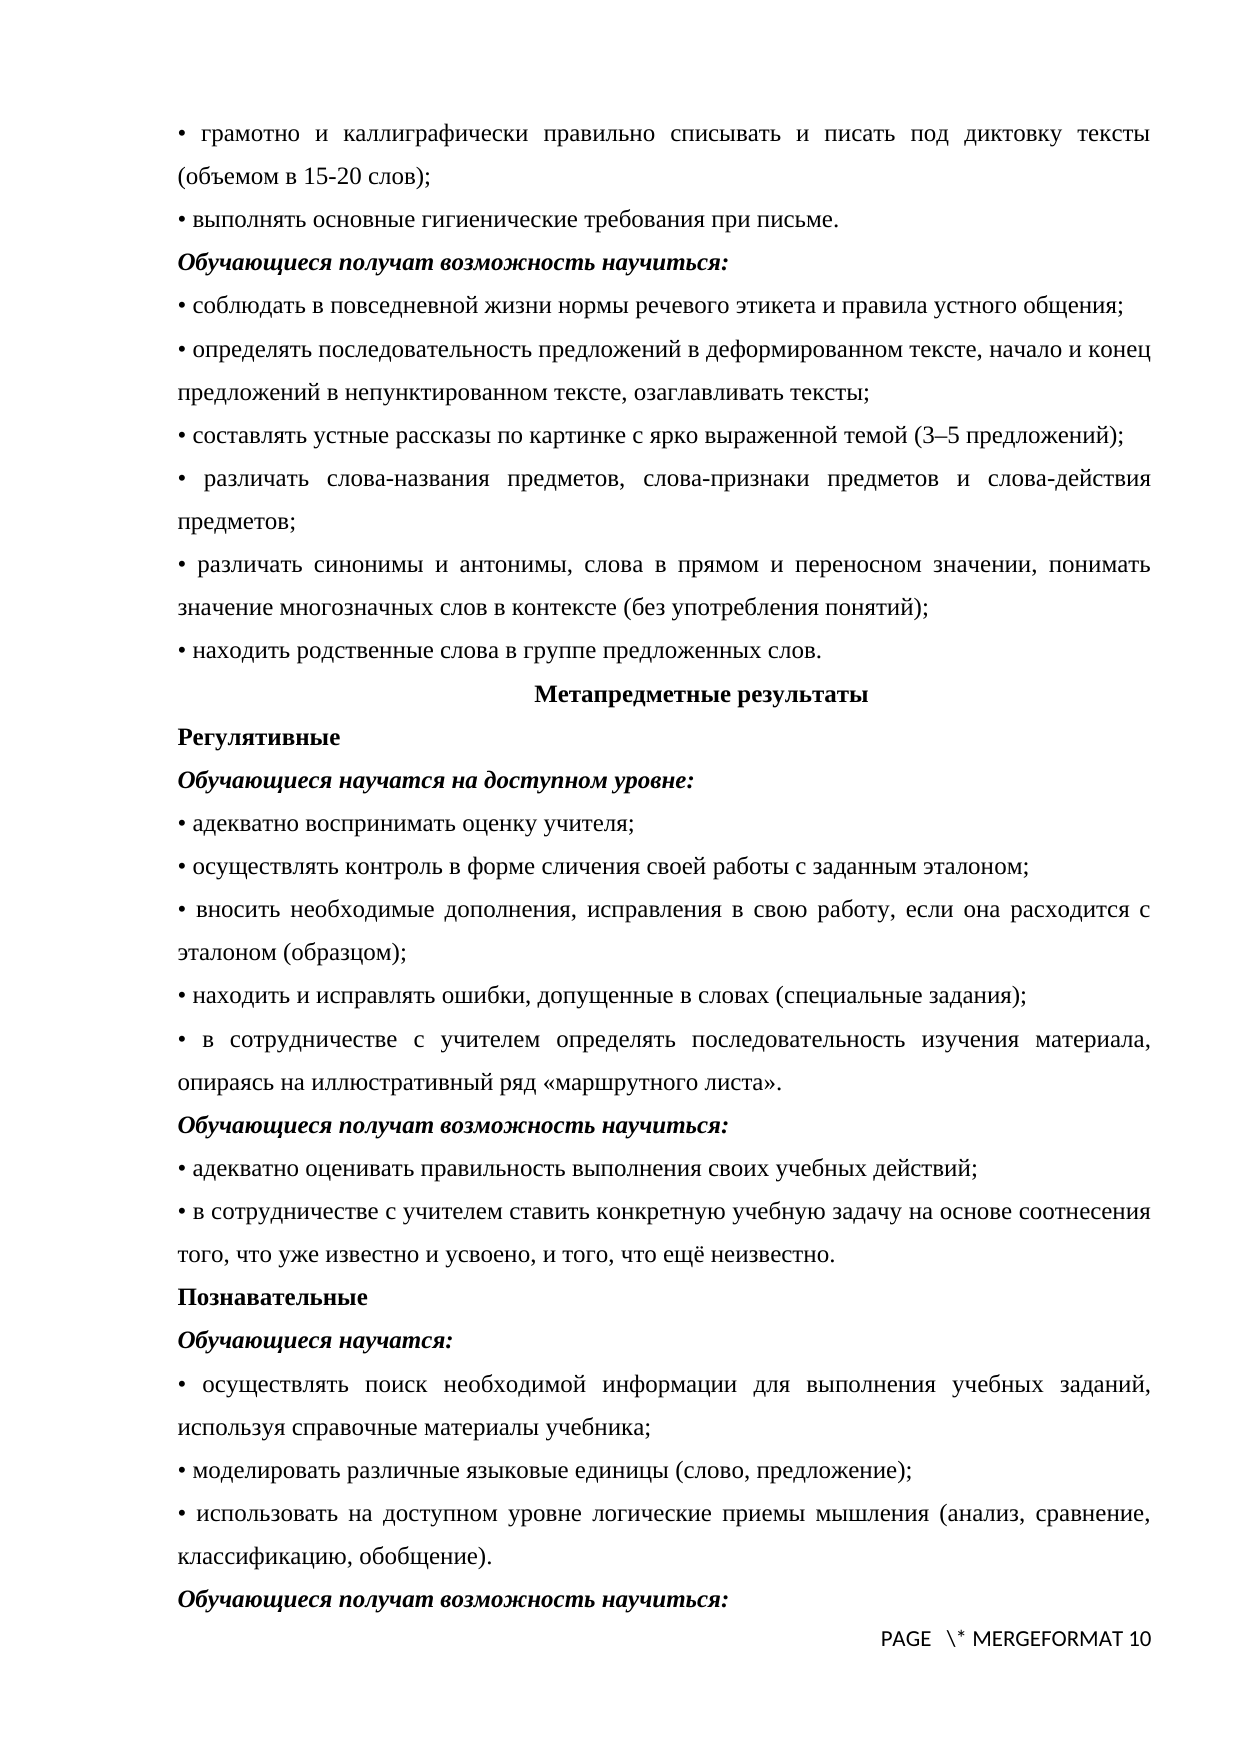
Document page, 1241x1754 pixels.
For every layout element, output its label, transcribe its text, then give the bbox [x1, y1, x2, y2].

text • осуществлять контроль в форме сличения своей работы с заданным эталоном; [177, 851, 1152, 880]
text • определять последовательность предложений в деформированном тексте, начало и конец предложений в непунктированном тексте, озаглавливать тексты; [177, 334, 1152, 406]
text • находить родственные слова в группе предложенных слов. [177, 636, 1152, 664]
text • вносить необходимые дополнения, исправления в свою работу, если она расходится с эталоном (образцом); [177, 894, 1152, 966]
text • различать слова-названия предметов, слова-признаки предметов и слова-действия предметов; [177, 463, 1152, 535]
text • различать синонимы и антонимы, слова в прямом и переносном значении, понимать значение многозначных слов в контексте (без употребления понятий); [177, 549, 1152, 621]
text • в сотрудничестве с учителем ставить конкретную учебную задачу на основе соотнесения того, что уже известно и усвоено, и того, что ещё неизвестно. [177, 1196, 1152, 1268]
text • находить и исправлять ошибки, допущенные в словах (специальные задания); [177, 981, 1152, 1009]
text Регулятивные [177, 722, 1152, 751]
text • выполнять основные гигиенические требования при письме. [177, 204, 1152, 233]
text Обучающиеся научатся: [177, 1326, 1152, 1354]
text • адекватно воспринимать оценку учителя; [177, 808, 1152, 837]
text • соблюдать в повседневной жизни нормы речевого этикета и правила устного общения; [177, 291, 1152, 319]
text • грамотно и каллиграфически правильно списывать и писать под диктовку тексты (объемом в 15-20 слов); [177, 118, 1152, 190]
text Познавательные [177, 1282, 1152, 1311]
text Метапредметные результаты [177, 679, 1152, 707]
text • составлять устные рассказы по картинке с ярко выраженной темой (3–5 предложений); [177, 420, 1152, 449]
text Обучающиеся научатся на доступном уровне: [177, 765, 1152, 794]
text • использовать на доступном уровне логические приемы мышления (анализ, сравнение, классификацию, обобщение). [177, 1498, 1152, 1570]
text • адекватно оценивать правильность выполнения своих учебных действий; [177, 1153, 1152, 1182]
text • в сотрудничестве с учителем определять последовательность изучения материала, опираясь на иллюстративный ряд «маршрутного листа». [177, 1024, 1152, 1096]
text Обучающиеся получат возможность научиться: [177, 1584, 1152, 1613]
text • моделировать различные языковые единицы (слово, предложение); [177, 1455, 1152, 1484]
text Обучающиеся получат возможность научиться: [177, 1110, 1152, 1139]
text Обучающиеся получат возможность научиться: [177, 247, 1152, 276]
text • осуществлять поиск необходимой информации для выполнения учебных заданий, используя справочные материалы учебника; [177, 1369, 1152, 1441]
